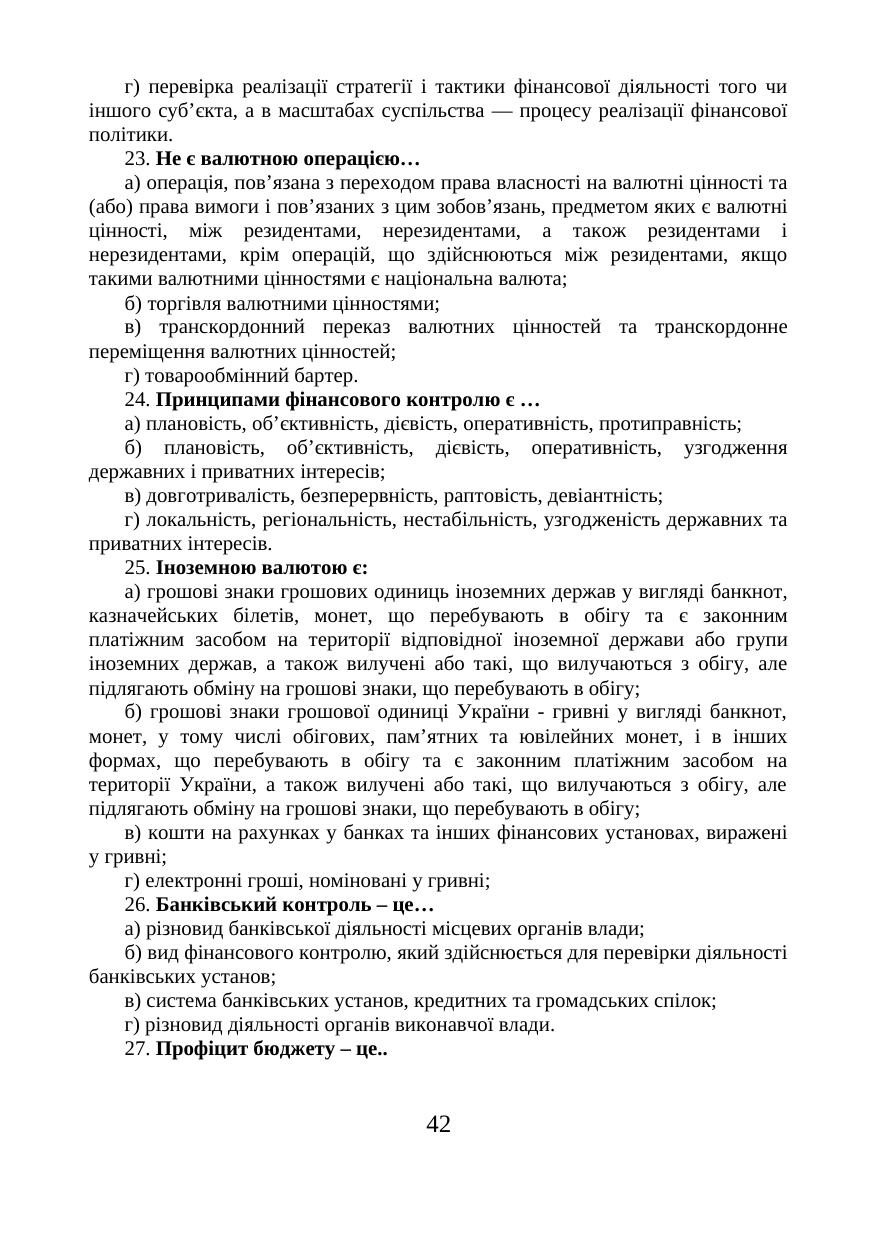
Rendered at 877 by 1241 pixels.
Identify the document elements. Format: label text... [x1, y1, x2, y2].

text б) плановість, об’єктивність, дієвість, оперативність, узгодження державних і приватних інтересів; [89, 435, 788, 483]
text 24. Принципами фінансового контролю є … [89, 387, 788, 411]
text б) торгівля валютними цінностями; [89, 290, 788, 314]
text б) вид фінансового контролю, який здійснюється для перевірки діяльності банківських установ; [89, 940, 788, 988]
text в) система банківських установ, кредитних та громадських спілок; [89, 988, 788, 1012]
text а) плановість, об’єктивність, дієвість, оперативність, протиправність; [89, 411, 788, 435]
text 27. Профіцит бюджету – це.. [89, 1036, 788, 1060]
text 25. Іноземною валютою є: [89, 555, 788, 579]
text 26. Банківський контроль – це… [89, 892, 788, 916]
text г) перевірка реалізації стратегії і тактики фінансової діяльності того чи іншого суб’єкта, а в масштабах суспільства — процесу реалізації фінансової політики. [89, 74, 788, 146]
text б) грошові знаки грошової одиниці України - гривні у вигляді банкнот, монет, у тому числі обігових, пам’ятних та ювілейних монет, і в інших формах, що перебувають в обігу та є законним платіжним засобом на території України, а також вилучені або такі, що вилучаються з обігу, але підлягають обміну на грошові знаки, що перебувають в обігу; [89, 699, 788, 820]
text в) кошти на рахунках у банках та інших фінансових установах, виражені у гривні; [89, 820, 788, 868]
text г) локальність, регіональність, нестабільність, узгодженість державних та приватних інтересів. [89, 507, 788, 555]
text а) різновид банківської діяльності місцевих органів влади; [89, 916, 788, 940]
text в) транскордонний переказ валютних цінностей та транскордонне переміщення валютних цінностей; [89, 314, 788, 363]
text 23. Не є валютною операцією… [89, 146, 788, 170]
text г) електронні гроші, номіновані у гривні; [89, 868, 788, 892]
text а) грошові знаки грошових одиниць іноземних держав у вигляді банкнот, казначейських білетів, монет, що перебувають в обігу та є законним платіжним засобом на території відповідної іноземної держави або групи іноземних держав, а також вилучені або такі, що вилучаються з обігу, але підлягають обміну на грошові знаки, що перебувають в обігу; [89, 579, 788, 699]
text а) операція, пов’язана з переходом права власності на валютні цінності та (або) права вимоги і пов’язаних з цим зобов’язань, предметом яких є валютні цінності, між резидентами, нерезидентами, а також резидентами і нерезидентами, крім операцій, що здійснюються між резидентами, якщо такими валютними цінностями є національна валюта; [89, 170, 788, 290]
text в) довготривалість, безперервність, раптовість, девіантність; [89, 483, 788, 507]
text г) різновид діяльності органів виконавчої влади. [89, 1012, 788, 1036]
text г) товарообмінний бартер. [89, 363, 788, 387]
